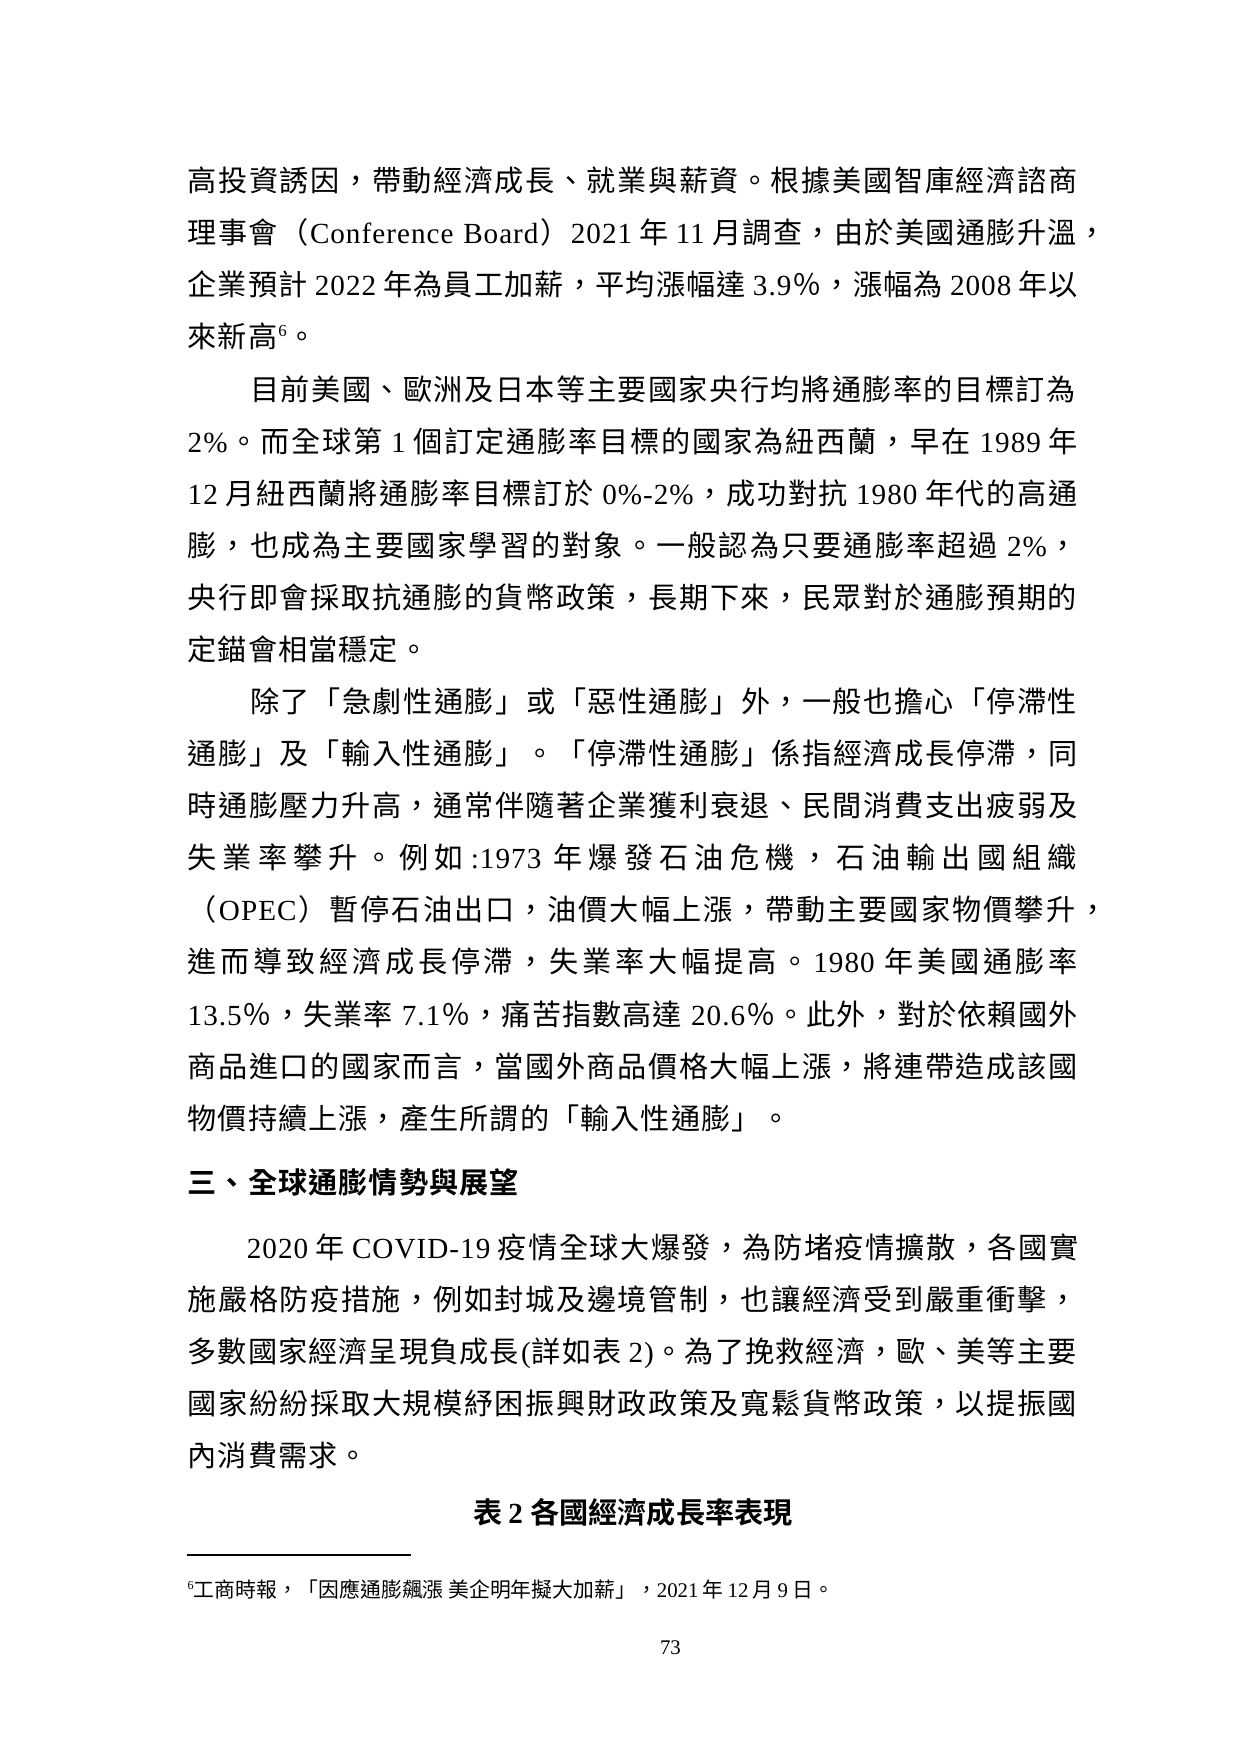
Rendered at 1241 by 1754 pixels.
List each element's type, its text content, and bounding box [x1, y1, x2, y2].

text 目前美國、歐洲及日本等主要國家央行均將通膨率的目標訂為2%。而全球第1個訂定通膨率目標的國家為紐西蘭，早在1989年12月紐西蘭將通膨率目標訂於0%-2%，成功對抗1980年代的高通膨，也成為主要國家學習的對象。一般認為只要通膨率超過2%，央行即會採取抗通膨的貨幣政策，長期下來，民眾對於通膨預期的定錨會相當穩定。 [187, 358, 1078, 671]
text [187, 150, 1078, 358]
text 除了「急劇性通膨」或「惡性通膨」外，一般也擔心「停滯性通膨」及「輸入性通膨」。「停滯性通膨」係指經濟成長停滯，同時通膨壓力升高，通常伴隨著企業獲利衰退、民間消費支出疲弱及失業率攀升。例如:1973年爆發石油危機，石油輸出國組織（OPEC）暫停石油出口，油價大幅上漲，帶動主要國家物價攀升，進而導致經濟成長停滯，失業率大幅提高。1980年美國通膨率 13.5％，失業率 7.1％，痛苦指數高達 20.6％。此外，對於依賴國外商品進口的國家而言，當國外商品價格大幅上漲，將連帶造成該國物價持續上漲，產生所謂的「輸入性通膨」。 [187, 671, 1078, 1139]
text 三、全球通膨情勢與展望 [187, 1152, 1078, 1204]
text 2020年COVID-19疫情全球大爆發，為防堵疫情擴散，各國實施嚴格防疫措施，例如封城及邊境管制，也讓經濟受到嚴重衝擊，多數國家經濟呈現負成長(詳如表2)。為了挽救經濟，歐、美等主要國家紛紛採取大規模紓困振興財政政策及寬鬆貨幣政策，以提振國內消費需求。 [187, 1217, 1078, 1477]
text 表2 各國經濟成長率表現 [187, 1489, 1078, 1532]
